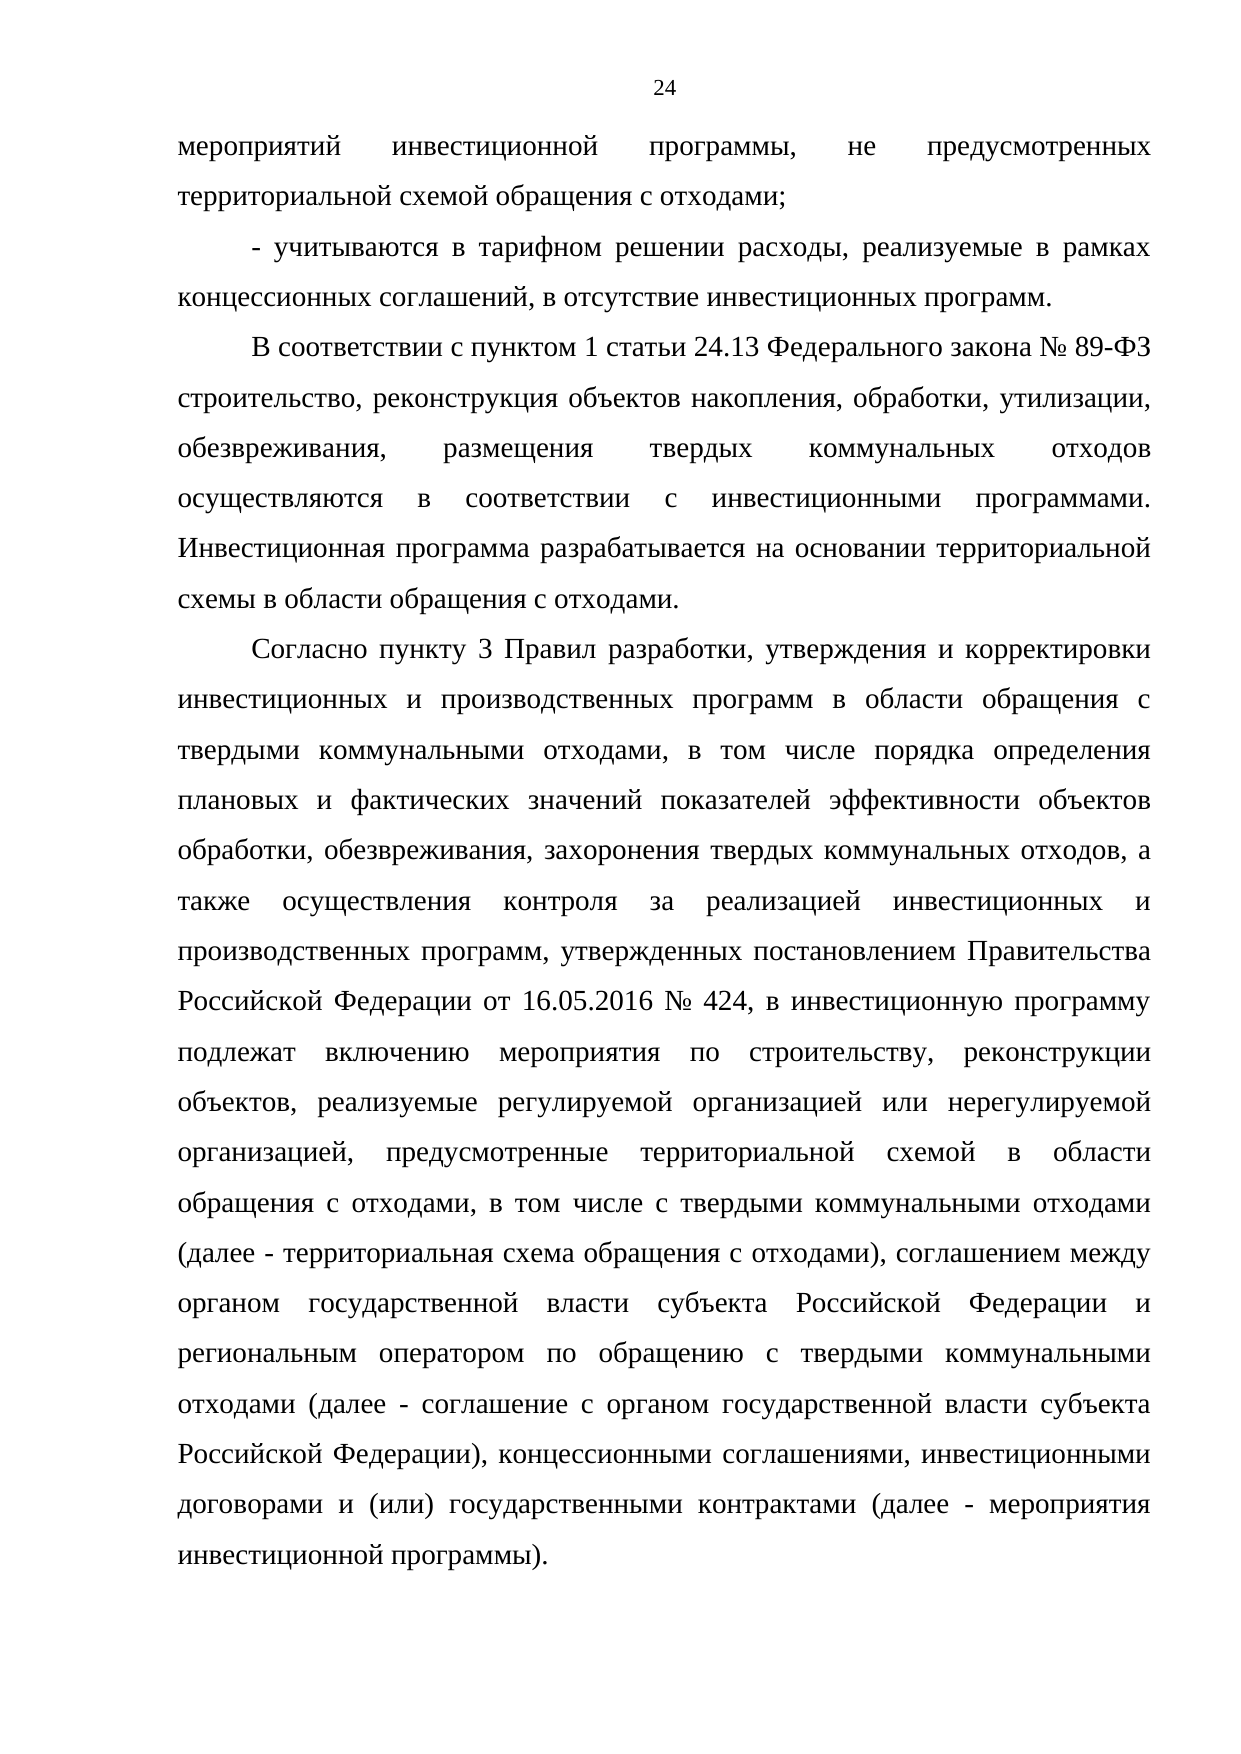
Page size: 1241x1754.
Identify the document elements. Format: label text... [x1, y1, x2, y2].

text Согласно пункту 3 Правил разработки, утверждения и корректировки инвестиционных и производственных программ в области обращения с твердыми коммунальными отходами, в том числе порядка определения плановых и фактических значений показателей эффективности объектов обработки, обезвреживания, захоронения твердых коммунальных отходов, а также осуществления контроля за реализацией инвестиционных и производственных программ, утвержденных постановлением Правительства Российской Федерации от 16.05.2016 № 424, в инвестиционную программу подлежат включению мероприятия по строительству, реконструкции объектов, реализуемые регулируемой организацией или нерегулируемой организацией, предусмотренные территориальной схемой в области обращения с отходами, в том числе с твердыми коммунальными отходами (далее - территориальная схема обращения с отходами), соглашением между органом государственной власти субъекта Российской Федерации и региональным оператором по обращению с твердыми коммунальными отходами (далее - соглашение с органом государственной власти субъекта Российской Федерации), концессионными соглашениями, инвестиционными договорами и (или) государственными контрактами (далее - мероприятия инвестиционной программы). [177, 631, 1152, 1570]
text - учитываются в тарифном решении расходы, реализуемые в рамках концессионных соглашений, в отсутствие инвестиционных программ. [177, 229, 1152, 313]
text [177, 128, 1152, 212]
text В соответствии с пунктом 1 статьи 24.13 Федерального закона № 89-ФЗ строительство, реконструкция объектов накопления, обработки, утилизации, обезвреживания, размещения твердых коммунальных отходов осуществляются в соответствии с инвестиционными программами. Инвестиционная программа разрабатывается на основании территориальной схемы в области обращения с отходами. [177, 329, 1152, 614]
